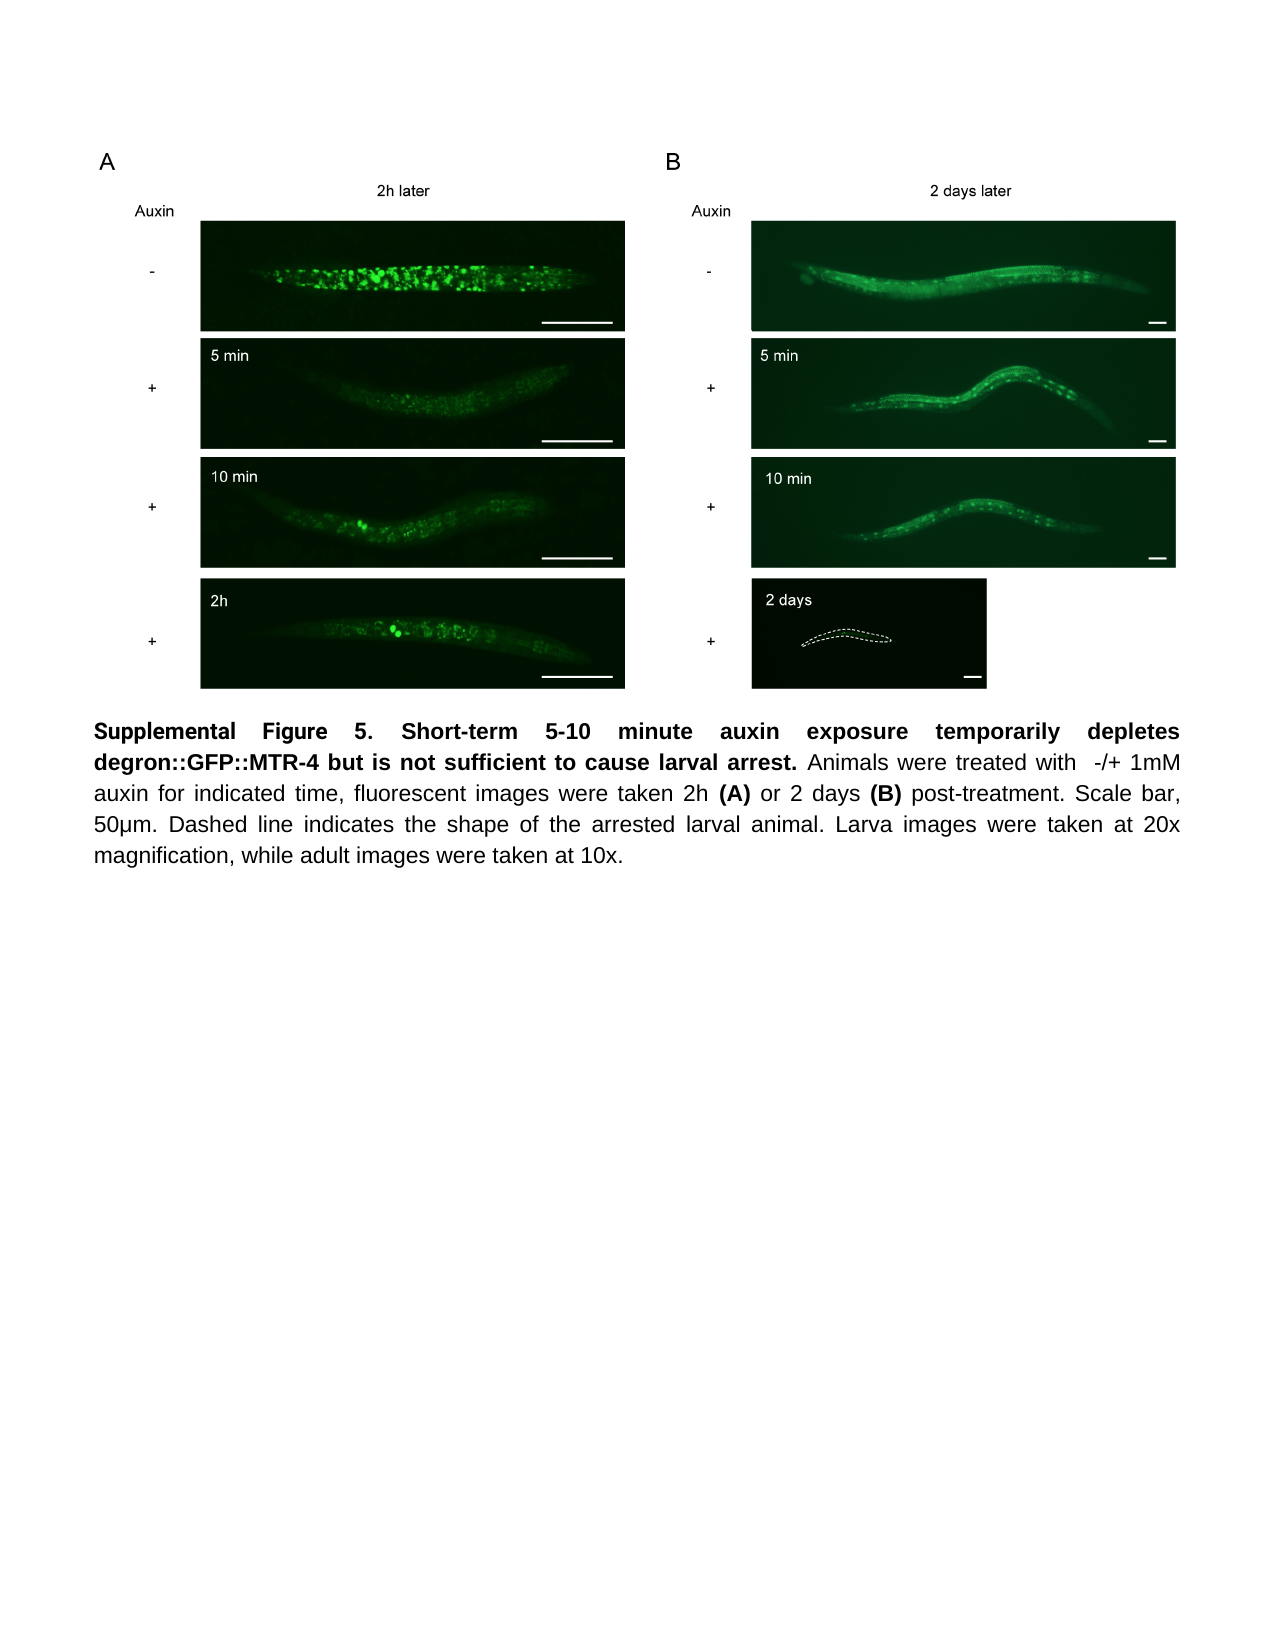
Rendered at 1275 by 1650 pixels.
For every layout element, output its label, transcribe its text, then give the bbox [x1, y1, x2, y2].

picture [99, 150, 1176, 689]
text Supplemental Figure 5. Short-term 5-10 minute auxin exposure temporarily depletes degron::GFP::MTR-4 but is not sufficient to cause larval arrest. Animals were treated with -/+ 1mM auxin for indicated time, fluorescent images were taken 2h (A) or 2 days (B) post-treatment. Scale bar, 50μm. Dashed line indicates the shape of the arrested larval animal. Larva images were taken at 20x magnification, while adult images were taken at 10x. [94, 718, 1181, 868]
